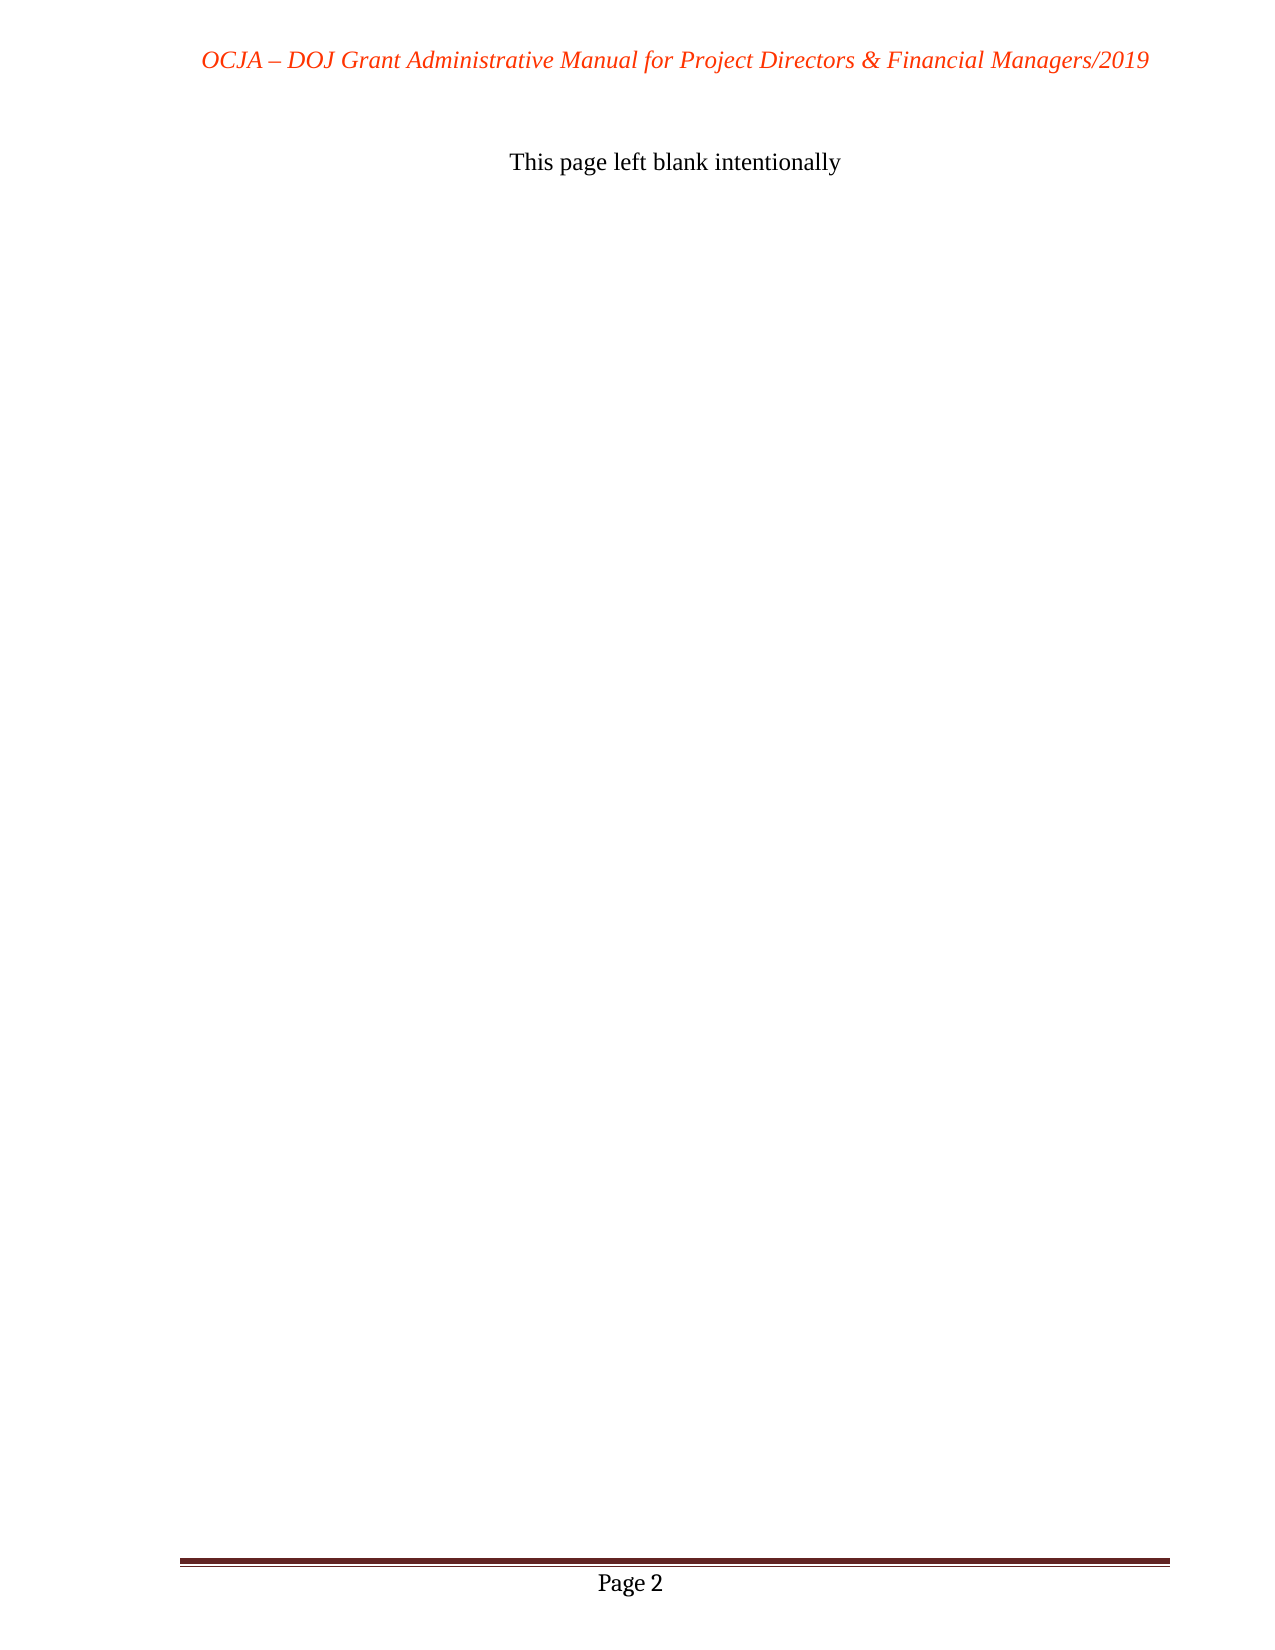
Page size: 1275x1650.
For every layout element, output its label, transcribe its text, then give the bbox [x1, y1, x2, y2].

text This page left blank intentionally [180, 147, 1170, 176]
